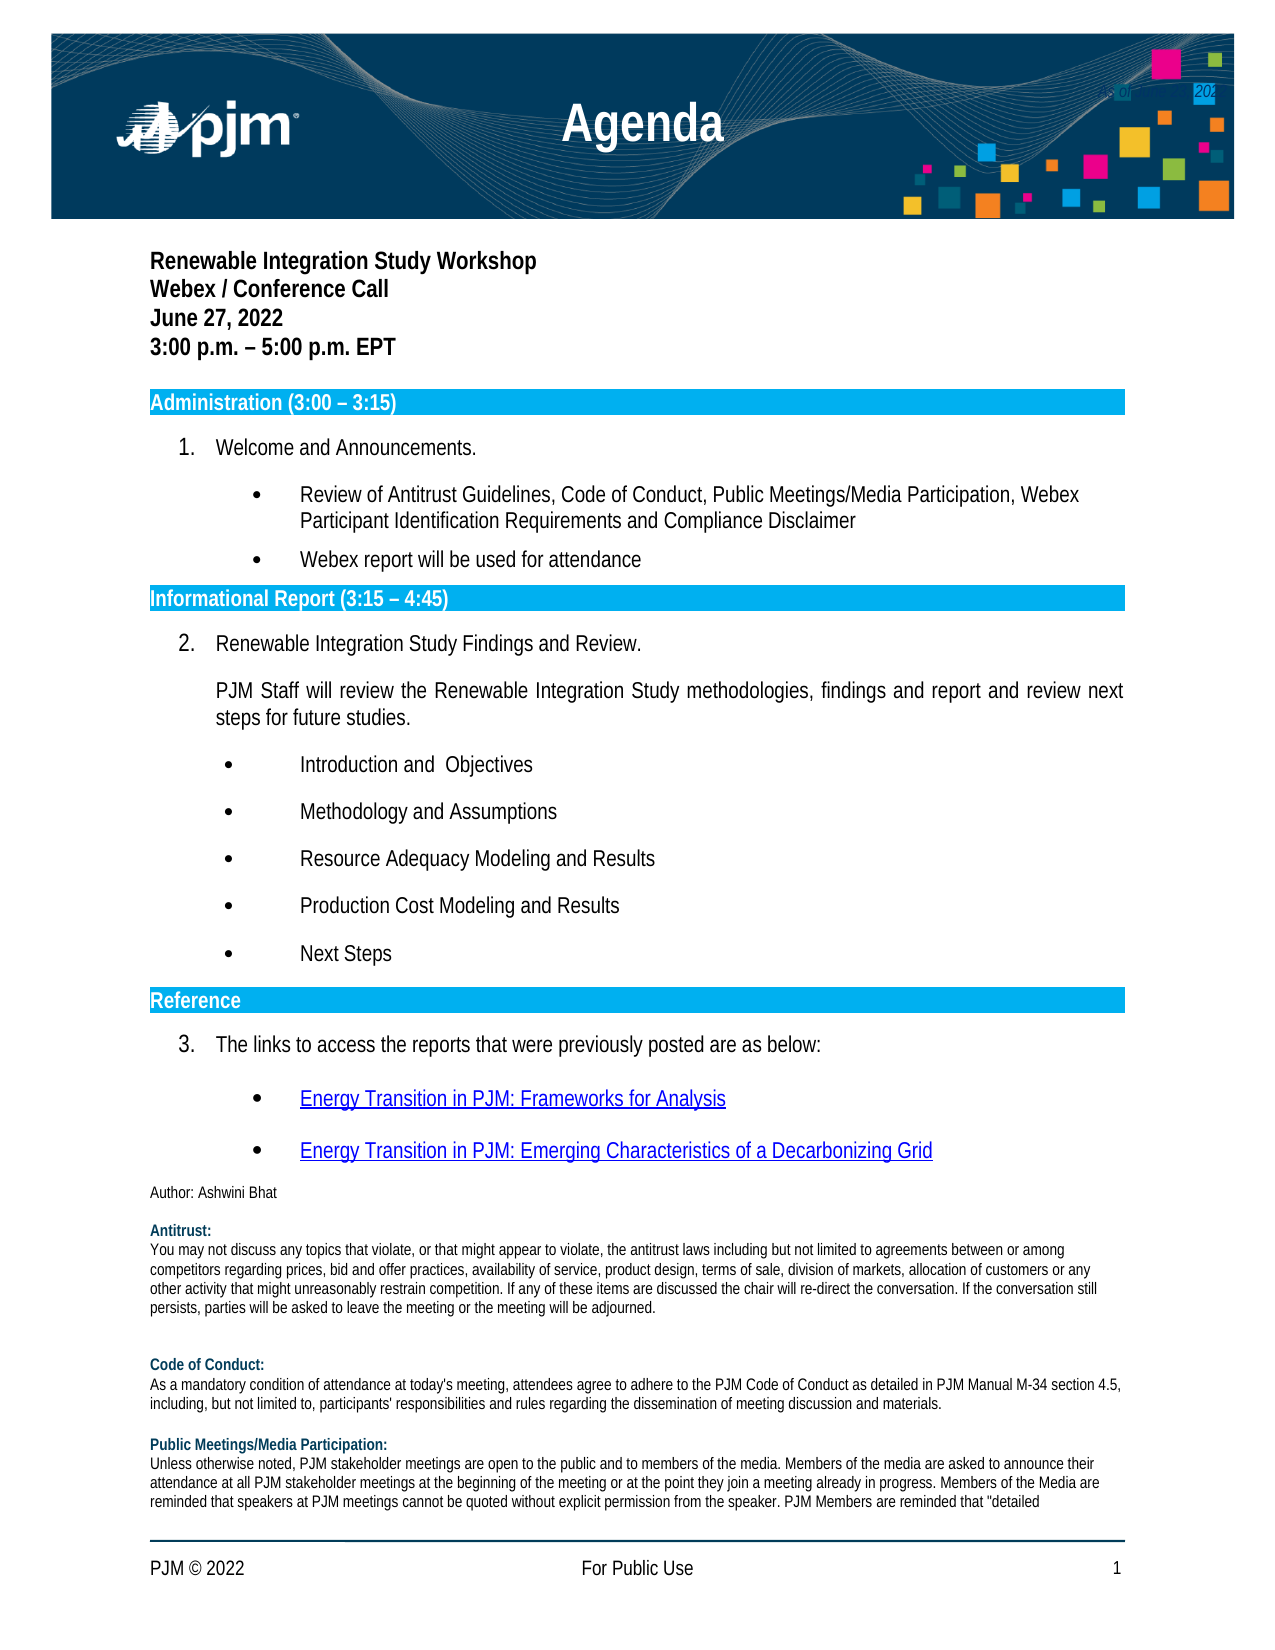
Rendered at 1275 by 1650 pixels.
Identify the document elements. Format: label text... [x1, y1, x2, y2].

subtitle Administration (3:00 – 3:15) [150, 389, 1125, 415]
list Review of Antitrust Guidelines, Code of Conduct, Public Meetings/Media Participation, Webex Participant Identification Requirements and Compliance Disclaimer [253, 481, 1125, 534]
subtitle Informational Report (3:15 – 4:45) [150, 585, 1125, 611]
list Production Cost Modeling and Results [187, 892, 1125, 919]
list Webex report will be used for attendance [253, 546, 1125, 573]
picture [51, 32, 1235, 219]
subtitle PJM Staff will review the Renewable Integration Study methodologies, findings and report and review next steps for future studies. [216, 677, 1125, 730]
text Renewable Integration Study Workshop [150, 246, 1125, 274]
list The links to access the reports that were previously posted are as below: [178, 1029, 1125, 1058]
text Webex / Conference Call [150, 274, 1125, 303]
list Methodology and Assumptions [187, 798, 1125, 824]
list Energy Transition in PJM: Frameworks for Analysis [253, 1084, 1125, 1111]
text Author: Ashwini Bhat [150, 1183, 1125, 1202]
subtitle Reference [150, 987, 1125, 1013]
title Public Meetings/Media Participation: [150, 1434, 1125, 1453]
subtitle Welcome and Announcements. [178, 432, 1125, 460]
subtitle Antitrust: [150, 1221, 1125, 1240]
text June 27, 2022 [150, 303, 1125, 332]
subtitle Introduction and Objectives [187, 751, 1125, 777]
text As a mandatory condition of attendance at today's meeting, attendees agree to adhere to the PJM Code of Conduct as detailed in PJM Manual M-34 section 4.5, including, but not limited to, participants' responsibilities and rules regarding the dissemination of meeting discussion and materials. [150, 1374, 1125, 1413]
list Resource Adequacy Modeling and Results [187, 845, 1125, 872]
title Code of Conduct: [150, 1355, 1125, 1374]
list Next Steps [187, 939, 1125, 966]
text 3:00 p.m. – 5:00 p.m. EPT [150, 332, 1125, 360]
subtitle Renewable Integration Study Findings and Review. [178, 628, 1125, 656]
text You may not discuss any topics that violate, or that might appear to violate, the antitrust laws including but not limited to agreements between or among competitors regarding prices, bid and offer practices, availability of service, product design, terms of sale, division of markets, allocation of customers or any other activity that might unreasonably restrain competition. If any of these items are discussed the chair will re-direct the conversation. If the conversation still persists, parties will be asked to leave the meeting or the meeting will be adjourned. [150, 1240, 1125, 1317]
list Energy Transition in PJM: Emerging Characteristics of a Decarbonizing Grid [253, 1137, 1125, 1163]
